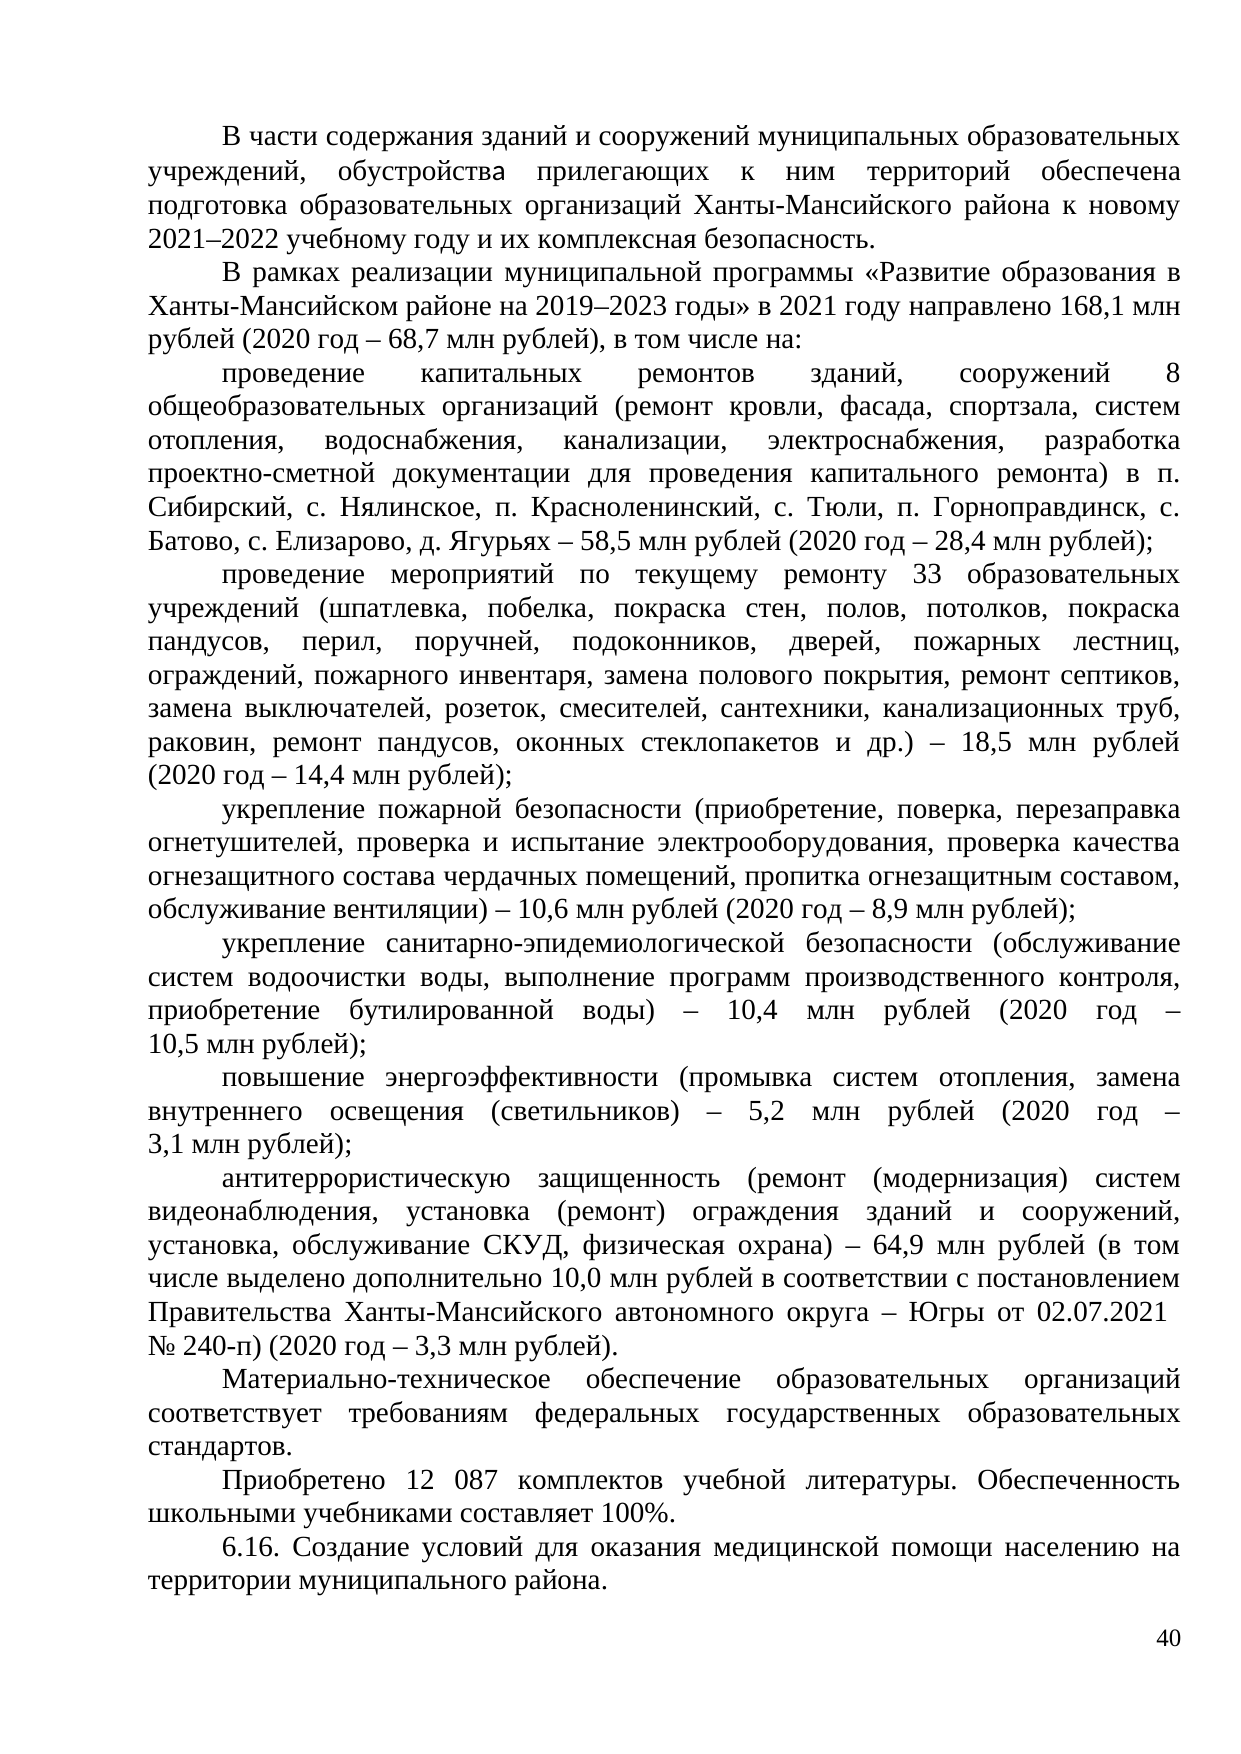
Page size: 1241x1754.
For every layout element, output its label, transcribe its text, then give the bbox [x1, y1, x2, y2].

text укрепление санитарно-эпидемиологической безопасности (обслуживание систем водоочистки воды, выполнение программ производственного контроля, приобретение бутилированной воды) – 10,4 млн рублей (2020 год – 10,5 млн рублей); [148, 925, 1181, 1059]
text проведение мероприятий по текущему ремонту 33 образовательных учреждений (шпатлевка, побелка, покраска стен, полов, потолков, покраска пандусов, перил, поручней, подоконников, дверей, пожарных лестниц, ограждений, пожарного инвентаря, замена полового покрытия, ремонт септиков, замена выключателей, розеток, смесителей, сантехники, канализационных труб, раковин, ремонт пандусов, оконных стеклопакетов и др.) – 18,5 млн рублей (2020 год – 14,4 млн рублей); [148, 556, 1181, 791]
text В части содержания зданий и сооружений муниципальных образовательных учреждений, обустройства прилегающих к ним территорий обеспечена подготовка образовательных организаций Ханты-Мансийского района к новому 2021–2022 учебному году и их комплексная безопасность. [148, 118, 1181, 254]
text антитеррористическую защищенность (ремонт (модернизация) систем видеонаблюдения, установка (ремонт) ограждения зданий и сооружений, установка, обслуживание СКУД, физическая охрана) – 64,9 млн рублей (в том числе выделено дополнительно 10,0 млн рублей в соответствии с постановлением Правительства Ханты-Мансийского автономного округа – Югры от 02.07.2021 № 240-п) (2020 год – 3,3 млн рублей). [148, 1160, 1181, 1361]
text повышение энергоэффективности (промывка систем отопления, замена внутреннего освещения (светильников) – 5,2 млн рублей (2020 год – 3,1 млн рублей); [148, 1059, 1181, 1160]
text В рамках реализации муниципальной программы «Развитие образования в Ханты-Мансийском районе на 2019–2023 годы» в 2021 году направлено 168,1 млн рублей (2020 год – 68,7 млн рублей), в том числе на: [148, 254, 1181, 355]
text укрепление пожарной безопасности (приобретение, поверка, перезаправка огнетушителей, проверка и испытание электрооборудования, проверка качества огнезащитного состава чердачных помещений, пропитка огнезащитным составом, обслуживание вентиляции) – 10,6 млн рублей (2020 год – 8,9 млн рублей); [148, 791, 1181, 925]
text проведение капитальных ремонтов зданий, сооружений 8 общеобразовательных организаций (ремонт кровли, фасада, спортзала, систем отопления, водоснабжения, канализации, электроснабжения, разработка проектно-сметной документации для проведения капитального ремонта) в п. Сибирский, с. Нялинское, п. Красноленинский, с. Тюли, п. Горноправдинск, с. Батово, с. Елизарово, д. Ягурьях – 58,5 млн рублей (2020 год – 28,4 млн рублей); [148, 355, 1181, 556]
text 6.16. Создание условий для оказания медицинской помощи населению на территории муниципального района. [148, 1529, 1181, 1596]
text Приобретено 12 087 комплектов учебной литературы. Обеспеченность школьными учебниками составляет 100%. [148, 1462, 1181, 1529]
text Материально-техническое обеспечение образовательных организаций соответствует требованиям федеральных государственных образовательных стандартов. [148, 1361, 1181, 1462]
